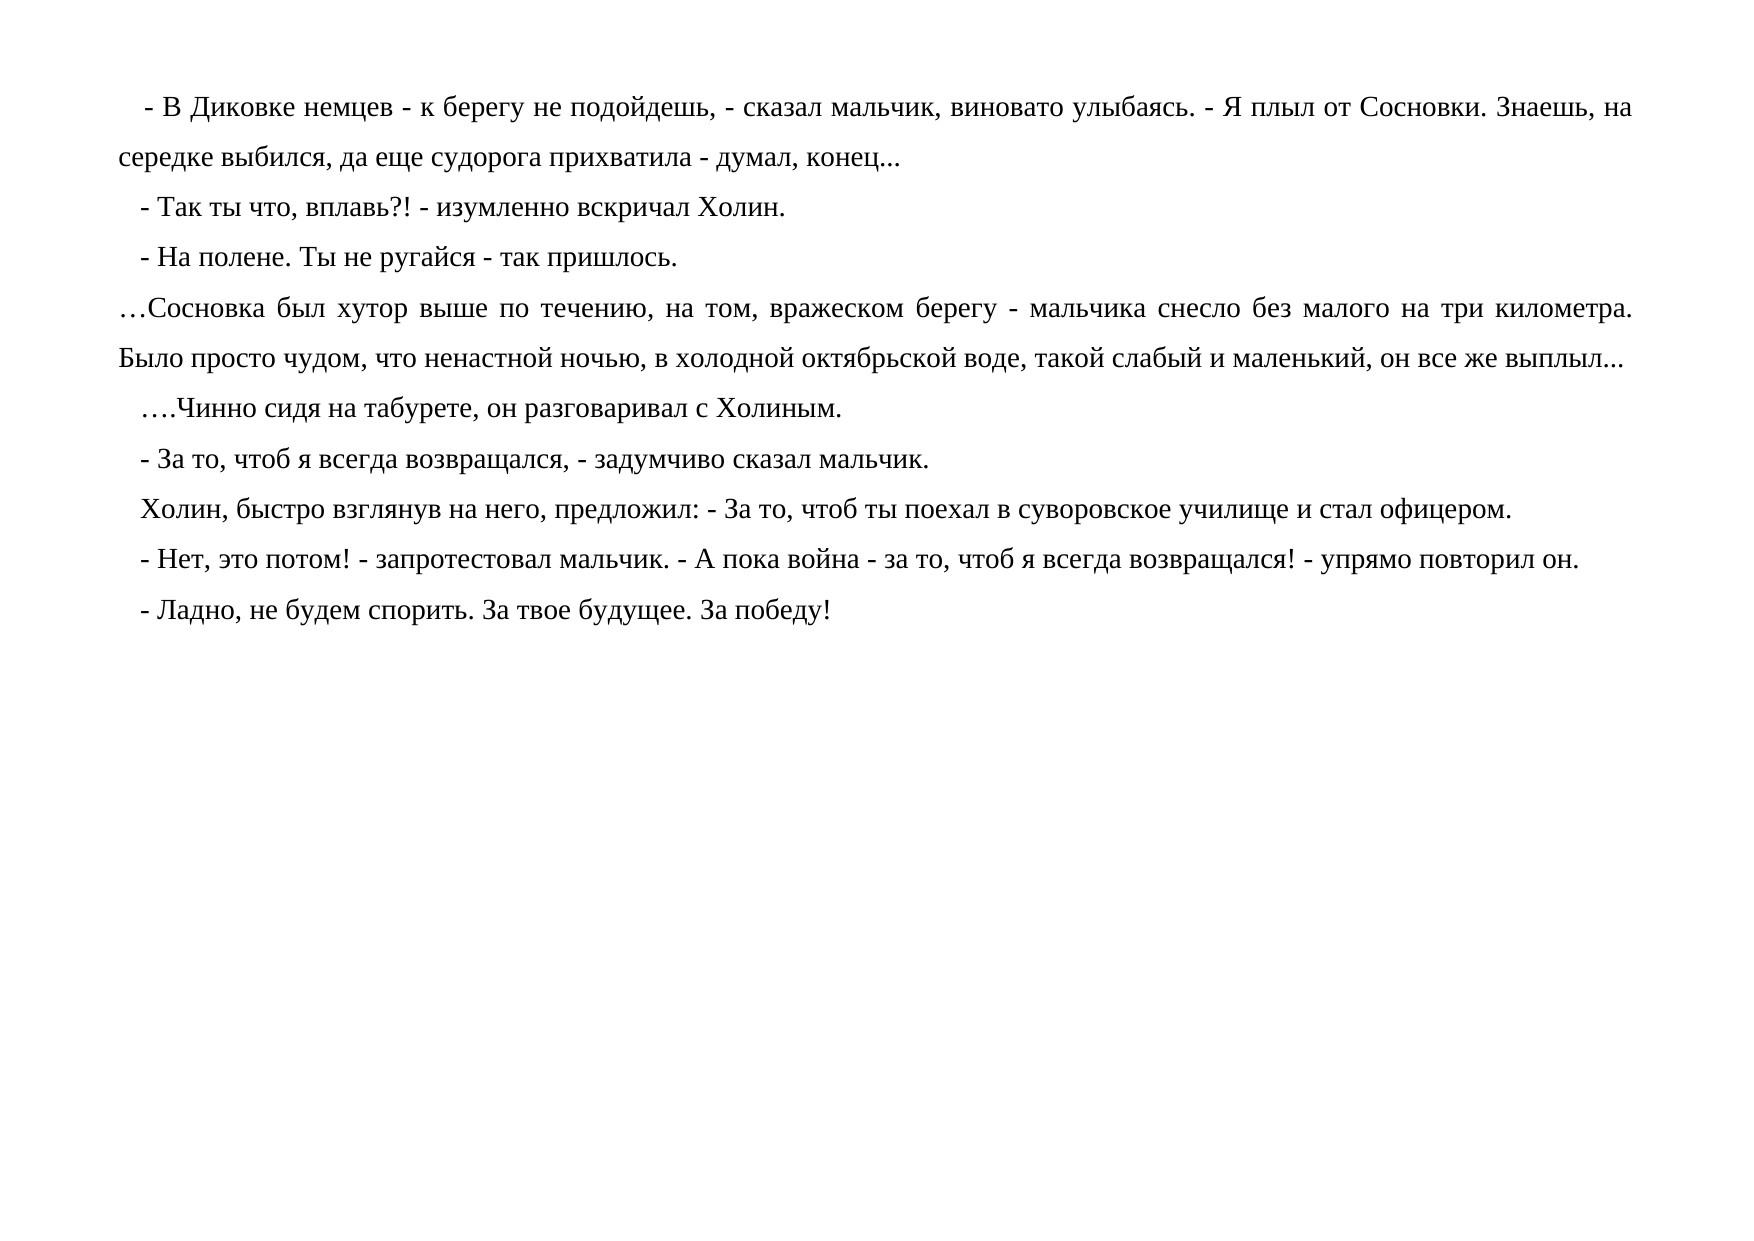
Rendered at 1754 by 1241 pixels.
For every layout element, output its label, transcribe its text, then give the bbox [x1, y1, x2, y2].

text ….Чинно сидя на табурете, он разговаривал с Холиным. [118, 391, 1636, 424]
text - Нет, это потом! - запротестовал мальчик. - А пока война - за то, чтоб я всегда возвращался! - упрямо повторил он. [118, 541, 1636, 575]
text - На полене. Ты не ругайся - так пришлось. [118, 239, 1636, 273]
text Холин, быстро взглянув на него, предложил: - За то, чтоб ты поехал в суворовское училище и стал офицером. [118, 491, 1636, 525]
text - В Диковке немцев - к берегу не подойдешь, - сказал мальчик, виновато улыбаясь. - Я плыл от Сосновки. Знаешь, на середке выбился, да еще судорога прихватила - думал, конец... [118, 89, 1636, 172]
text …Сосновка был хутор выше по течению, на том, вражеском берегу - мальчика снесло без малого на три километра. Было просто чудом, что ненастной ночью, в холодной октябрьской воде, такой слабый и маленький, он все же выплыл... [118, 290, 1636, 374]
text - Ладно, не будем спорить. За твое будущее. За победу! [118, 592, 1636, 625]
text - За то, чтоб я всегда возвращался, - задумчиво сказал мальчик. [118, 441, 1636, 474]
text - Так ты что, вплавь?! - изумленно вскричал Холин. [118, 189, 1636, 223]
